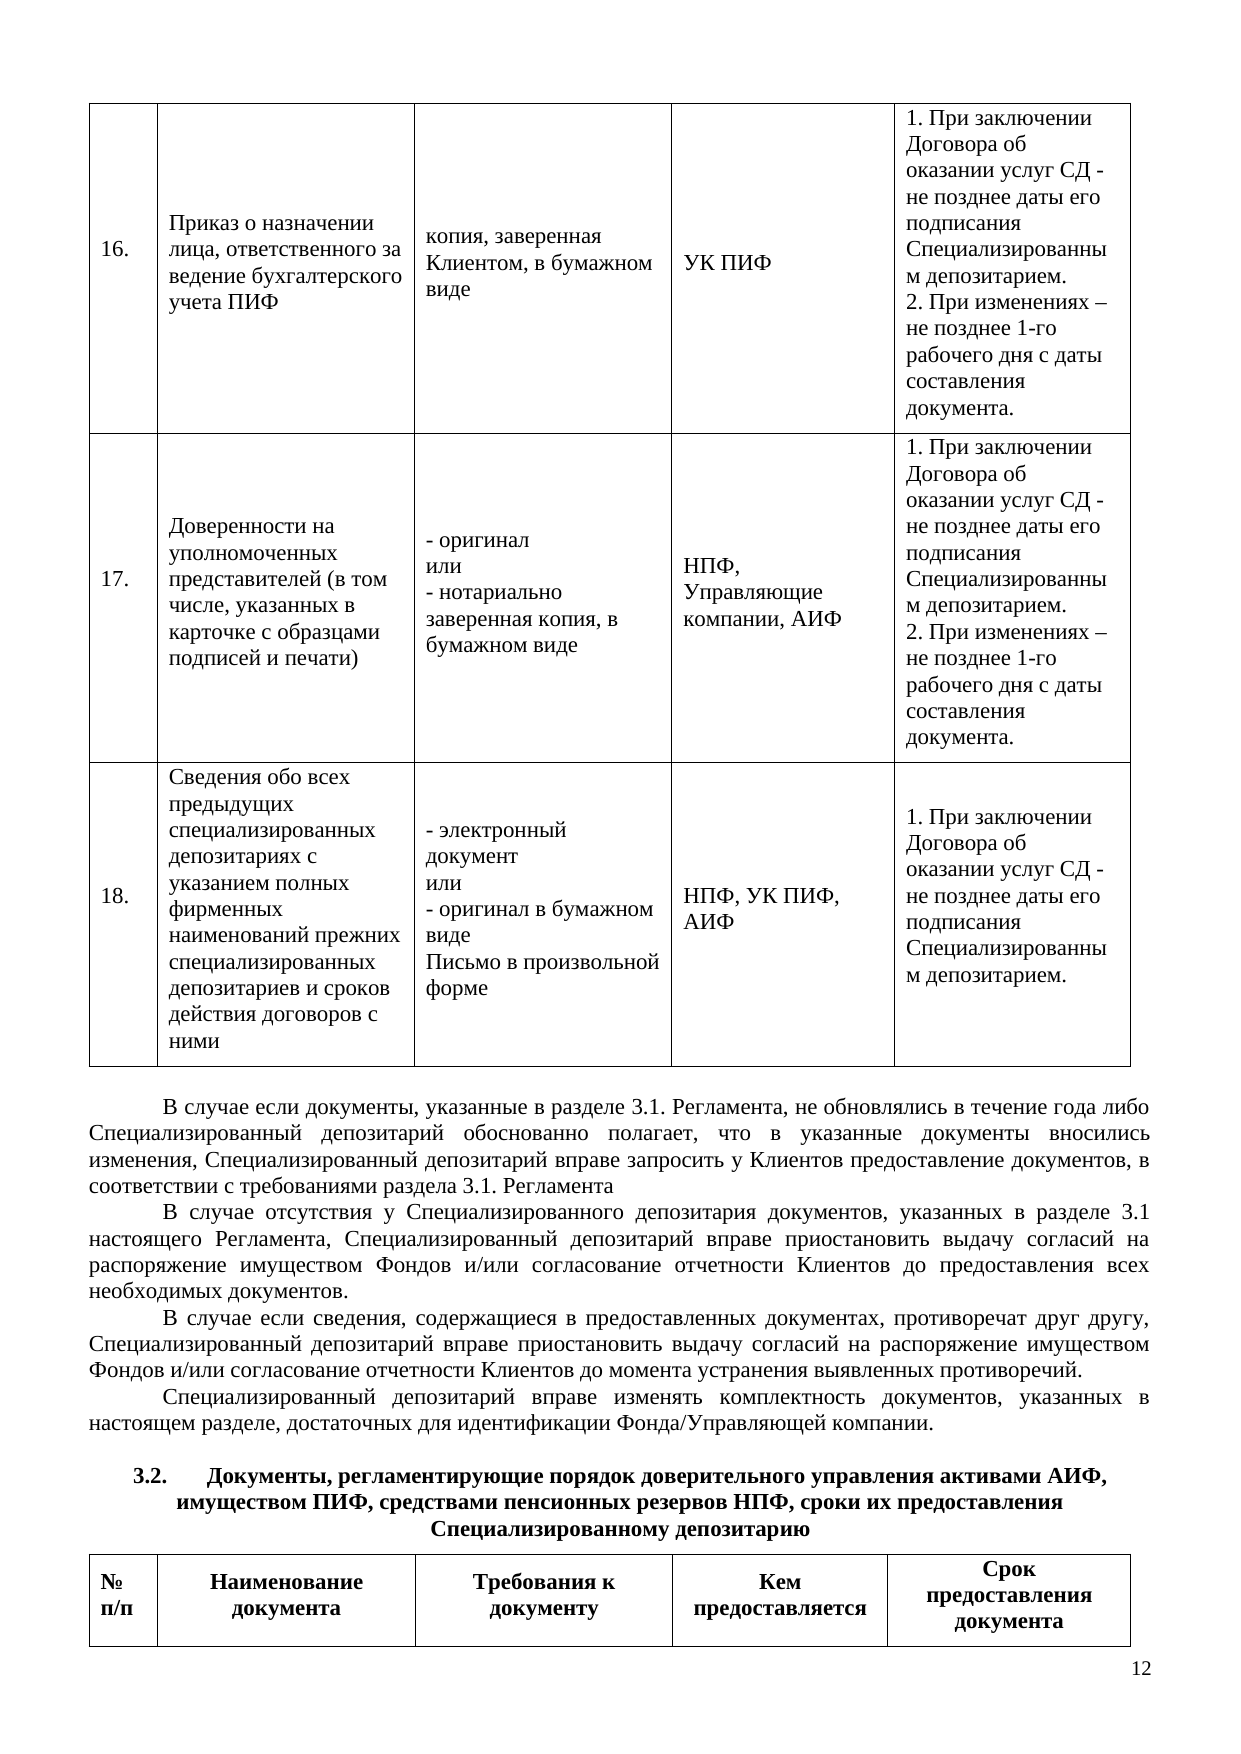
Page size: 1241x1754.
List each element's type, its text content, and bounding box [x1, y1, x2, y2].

table_header № п/п [90, 1555, 157, 1646]
table_cell 1. При заключении Договора об оказании услуг СД - не позднее даты его подписания Специализированным депозитарием. [895, 763, 1130, 1066]
table_cell Сведения обо всех предыдущих специализированных депозитариях с указанием полных фирменных наименований прежних специализированных депозитариев и сроков действия договоров с ними [158, 763, 414, 1066]
table_cell Приказ о назначении лица, ответственного за ведение бухгалтерского учета ПИФ [158, 104, 414, 432]
table_header Наименование документа [158, 1555, 415, 1646]
table_cell [90, 763, 157, 1066]
table_cell НПФ, УК ПИФ, АИФ [672, 763, 894, 1066]
table_cell УК ПИФ [672, 104, 894, 432]
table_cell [895, 104, 1130, 432]
table_header Кем предоставляется [673, 1555, 887, 1646]
table_cell Доверенности на уполномоченных представителей (в том числе, указанных в карточке с образцами подписей и печати) [158, 434, 414, 762]
table_cell - электронный документ или - оригинал в бумажном виде Письмо в произвольной форме [415, 763, 671, 1066]
table_cell НПФ, Управляющие компании, АИФ [672, 434, 894, 762]
table_header Срок предоставления документа [888, 1555, 1130, 1646]
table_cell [415, 104, 671, 432]
table_cell - оригинал или - нотариально заверенная копия, в бумажном виде [415, 434, 671, 762]
text В случае если документы, указанные в разделе 3.1. Регламента, не обновлялись в течение года либо Специализированный депозитарий обоснованно полагает, что в указанные документы вносились изменения, Специализированный депозитарий вправе запросить у Клиентов предоставление документов, в соответствии с требованиями раздела 3.1. Регламента [89, 1093, 1152, 1198]
table_cell [90, 104, 157, 432]
text В случае отсутствия у Специализированного депозитария документов, указанных в разделе 3.1 настоящего Регламента, Специализированный депозитарий вправе приостановить выдачу согласий на распоряжение имуществом Фондов и/или согласование отчетности Клиентов до предоставления всех необходимых документов. [89, 1198, 1152, 1304]
table_cell [90, 434, 157, 762]
text В случае если сведения, содержащиеся в предоставленных документах, противоречат друг другу, Специализированный депозитарий вправе приостановить выдачу согласий на распоряжение имуществом Фондов и/или согласование отчетности Клиентов до момента устранения выявленных противоречий. [89, 1304, 1152, 1383]
text Специализированный депозитарий вправе изменять комплектность документов, указанных в настоящем разделе, достаточных для идентификации Фонда/Управляющей компании. [89, 1383, 1152, 1436]
table_header Требования к документу [416, 1555, 672, 1646]
list Документы, регламентирующие порядок доверительного управления активами АИФ, имуществом ПИФ, средствами пенсионных резервов НПФ, сроки их предоставления Специализированному депозитарию [89, 1462, 1152, 1541]
